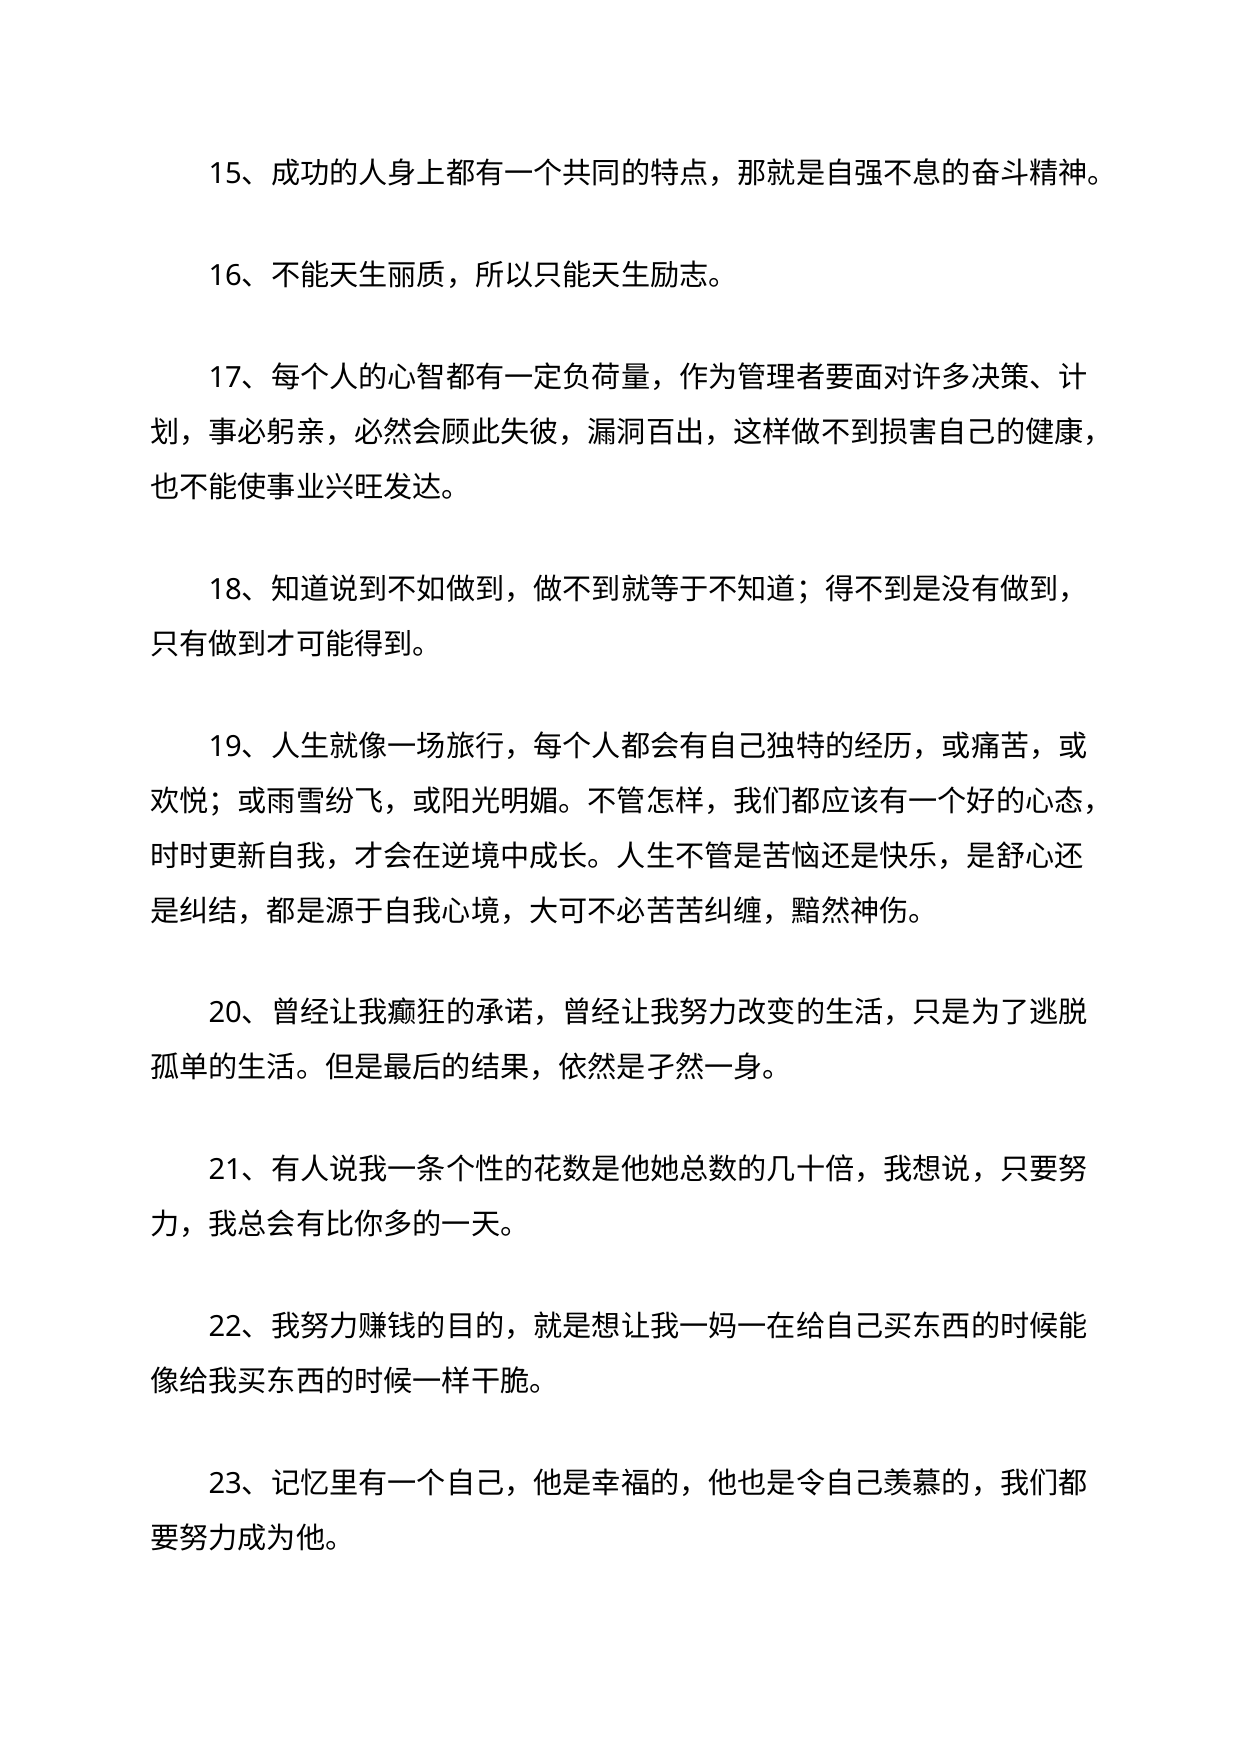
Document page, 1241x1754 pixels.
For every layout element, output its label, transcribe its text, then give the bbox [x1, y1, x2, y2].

text 22、我努力赚钱的目的，就是想让我一妈一在给自己买东西的时候能像给我买东西的时候一样干脆。 [150, 1302, 1090, 1400]
text 17、每个人的心智都有一定负荷量，作为管理者要面对许多决策、计划，事必躬亲，必然会顾此失彼，漏洞百出，这样做不到损害自己的健康，也不能使事业兴旺发达。 [150, 354, 1090, 506]
text 19、人生就像一场旅行，每个人都会有自己独特的经历，或痛苦，或欢悦；或雨雪纷飞，或阳光明媚。不管怎样，我们都应该有一个好的心态，时时更新自我，才会在逆境中成长。人生不管是苦恼还是快乐，是舒心还是纠结，都是源于自我心境，大可不必苦苦纠缠，黯然神伤。 [150, 722, 1090, 929]
text 23、记忆里有一个自己，他是幸福的，他也是令自己羡慕的，我们都要努力成为他。 [150, 1459, 1090, 1557]
text 18、知道说到不如做到，做不到就等于不知道；得不到是没有做到，只有做到才可能得到。 [150, 566, 1090, 663]
text 15、成功的人身上都有一个共同的特点，那就是自强不息的奋斗精神。 [150, 150, 1090, 192]
text 20、曾经让我癫狂的承诺，曾经让我努力改变的生活，只是为了逃脱孤单的生活。但是最后的结果，依然是孑然一身。 [150, 989, 1090, 1086]
text 21、有人说我一条个性的花数是他她总数的几十倍，我想说，只要努力，我总会有比你多的一天。 [150, 1146, 1090, 1243]
text 16、不能天生丽质，所以只能天生励志。 [150, 252, 1090, 294]
